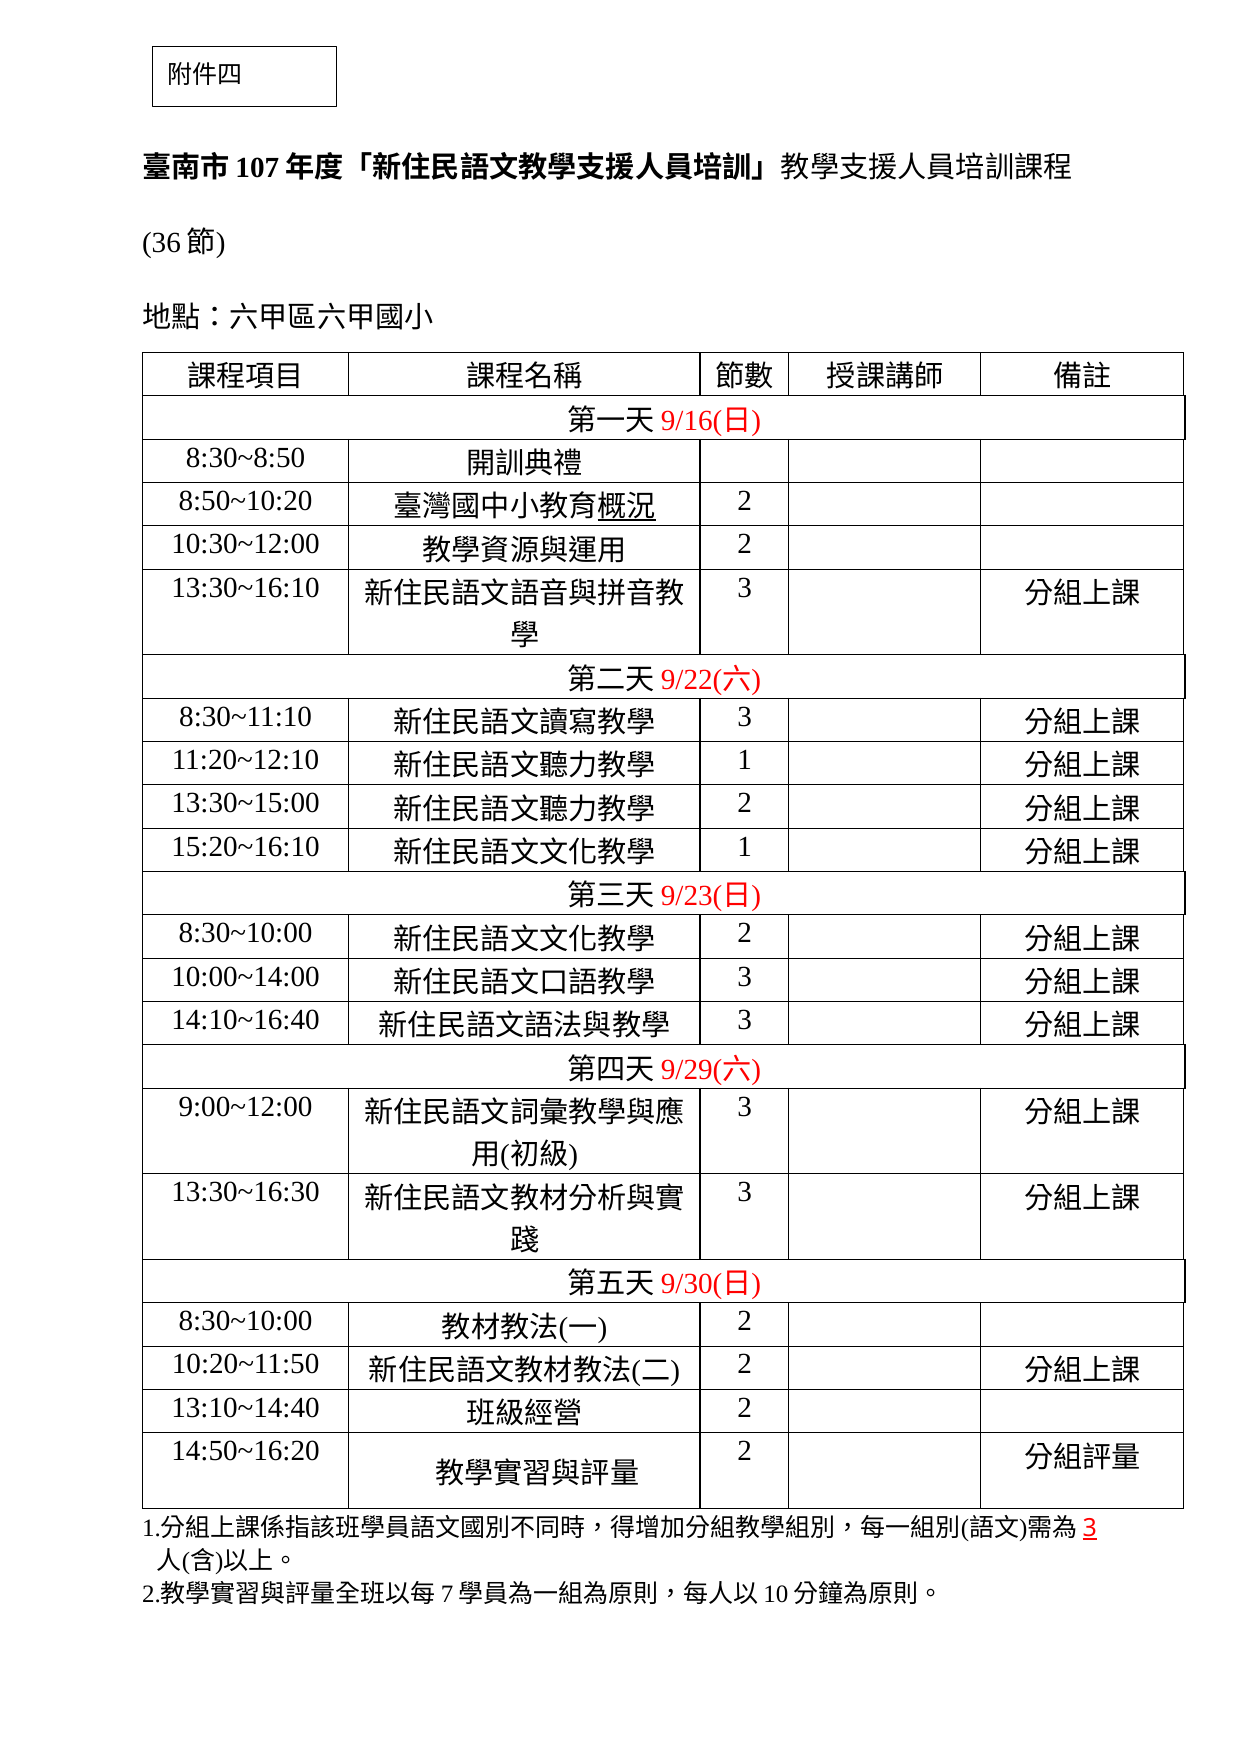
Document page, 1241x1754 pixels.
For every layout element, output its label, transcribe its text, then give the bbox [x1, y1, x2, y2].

table_cell 新住民語文文化教學 [349, 915, 699, 958]
table_cell 第二天9/22(六) [143, 655, 1184, 698]
text 2.教學實習與評量全班以每7學員為一組為原則，每人以10分鐘為原則。 [142, 1576, 1098, 1609]
table_header 備註 [981, 353, 1183, 395]
table_cell [789, 1303, 980, 1346]
text 臺南市107年度「新住民語文教學支援人員培訓」教學支援人員培訓課程(36節) [142, 127, 1098, 277]
table_cell 8:50~10:20 [143, 483, 348, 525]
table_cell 分組上課 [981, 1347, 1183, 1389]
table_cell [981, 526, 1183, 569]
table_cell 2 [701, 915, 788, 958]
table_cell 2 [701, 483, 788, 525]
table_cell [789, 1089, 980, 1173]
table_cell 分組上課 [981, 959, 1183, 1001]
table_cell 分組上課 [981, 915, 1183, 958]
table_cell 新住民語文教材分析與實踐 [349, 1174, 699, 1259]
table_cell [789, 1390, 980, 1432]
table_cell 第三天9/23(日) [143, 872, 1184, 914]
text 1.分組上課係指該班學員語文國別不同時，得增加分組教學組別，每一組別(語文)需為3人(含)以上。 [142, 1509, 1098, 1576]
table_cell 班級經營 [349, 1390, 699, 1432]
table_header 節數 [701, 353, 788, 395]
table_cell [789, 915, 980, 958]
table_cell [789, 699, 980, 741]
table_cell 新住民語文語法與教學 [349, 1002, 699, 1044]
table_cell 2 [701, 785, 788, 828]
table_cell [789, 1347, 980, 1389]
table_cell [789, 483, 980, 525]
table_cell 2 [701, 1433, 788, 1508]
table_cell 14:10~16:40 [143, 1002, 348, 1044]
table_cell 開訓典禮 [349, 440, 699, 482]
table_cell 1 [701, 829, 788, 871]
table_cell 分組上課 [981, 785, 1183, 828]
table_cell 8:30~8:50 [143, 440, 348, 482]
table_cell 14:50~16:20 [143, 1433, 348, 1508]
table_cell [789, 526, 980, 569]
table_cell 8:30~10:00 [143, 1303, 348, 1346]
table_cell [789, 1002, 980, 1044]
table_cell 13:30~15:00 [143, 785, 348, 828]
table_cell 11:20~12:10 [143, 742, 348, 784]
table_cell 分組評量 [981, 1433, 1183, 1508]
table_cell 分組上課 [981, 570, 1183, 654]
table_cell 3 [701, 959, 788, 1001]
table_cell 10:20~11:50 [143, 1347, 348, 1389]
table_cell 教學資源與運用 [349, 526, 699, 569]
table_cell 13:10~14:40 [143, 1390, 348, 1432]
table_cell 分組上課 [981, 742, 1183, 784]
table_cell 3 [701, 570, 788, 654]
table_cell [789, 742, 980, 784]
table_cell [701, 440, 788, 482]
table_cell 新住民語文文化教學 [349, 829, 699, 871]
table_header 課程項目 [143, 353, 348, 395]
table_header 課程名稱 [349, 353, 699, 395]
table_cell 新住民語文語音與拼音教學 [349, 570, 699, 654]
table_cell 3 [701, 1089, 788, 1173]
table_cell 第一天9/16(日) [143, 396, 1184, 439]
table_cell [981, 483, 1183, 525]
table_cell 8:30~10:00 [143, 915, 348, 958]
table_cell 臺灣國中小教育概況 [349, 483, 699, 525]
table_cell 分組上課 [981, 1002, 1183, 1044]
table_cell 教學實習與評量 [349, 1433, 699, 1508]
table_cell 9:00~12:00 [143, 1089, 348, 1173]
table_cell 新住民語文詞彙教學與應用(初級) [349, 1089, 699, 1173]
table_cell [981, 1390, 1183, 1432]
table_cell 新住民語文口語教學 [349, 959, 699, 1001]
table_cell 1 [701, 742, 788, 784]
table_cell 3 [701, 1174, 788, 1259]
table_cell 2 [701, 1347, 788, 1389]
table_cell 13:30~16:30 [143, 1174, 348, 1259]
table_cell [789, 1433, 980, 1508]
table_cell 2 [701, 526, 788, 569]
table_cell [789, 440, 980, 482]
table_cell 13:30~16:10 [143, 570, 348, 654]
table_cell 第五天9/30(日) [143, 1260, 1184, 1302]
table_cell 3 [701, 699, 788, 741]
table_cell 15:20~16:10 [143, 829, 348, 871]
table_cell [981, 440, 1183, 482]
table_cell 10:00~14:00 [143, 959, 348, 1001]
table_cell [789, 1174, 980, 1259]
table_cell 2 [701, 1303, 788, 1346]
table_cell 新住民語文聽力教學 [349, 742, 699, 784]
table_cell 新住民語文教材教法(二) [349, 1347, 699, 1389]
table_cell 新住民語文聽力教學 [349, 785, 699, 828]
table_cell 分組上課 [981, 1089, 1183, 1173]
table_cell [789, 829, 980, 871]
table_cell 分組上課 [981, 699, 1183, 741]
table_cell [789, 959, 980, 1001]
table_cell 3 [701, 1002, 788, 1044]
table_cell [981, 1303, 1183, 1346]
text 地點：六甲區六甲國小 [142, 277, 1098, 352]
table_header 授課講師 [789, 353, 980, 395]
table_cell 教材教法(一) [349, 1303, 699, 1346]
table_cell 分組上課 [981, 829, 1183, 871]
table_cell [789, 570, 980, 654]
table_cell 第四天9/29(六) [143, 1045, 1184, 1088]
table_cell 分組上課 [981, 1174, 1183, 1259]
table_cell [789, 785, 980, 828]
table_cell 2 [701, 1390, 788, 1432]
table_cell 新住民語文讀寫教學 [349, 699, 699, 741]
table_cell 10:30~12:00 [143, 526, 348, 569]
table_cell 8:30~11:10 [143, 699, 348, 741]
